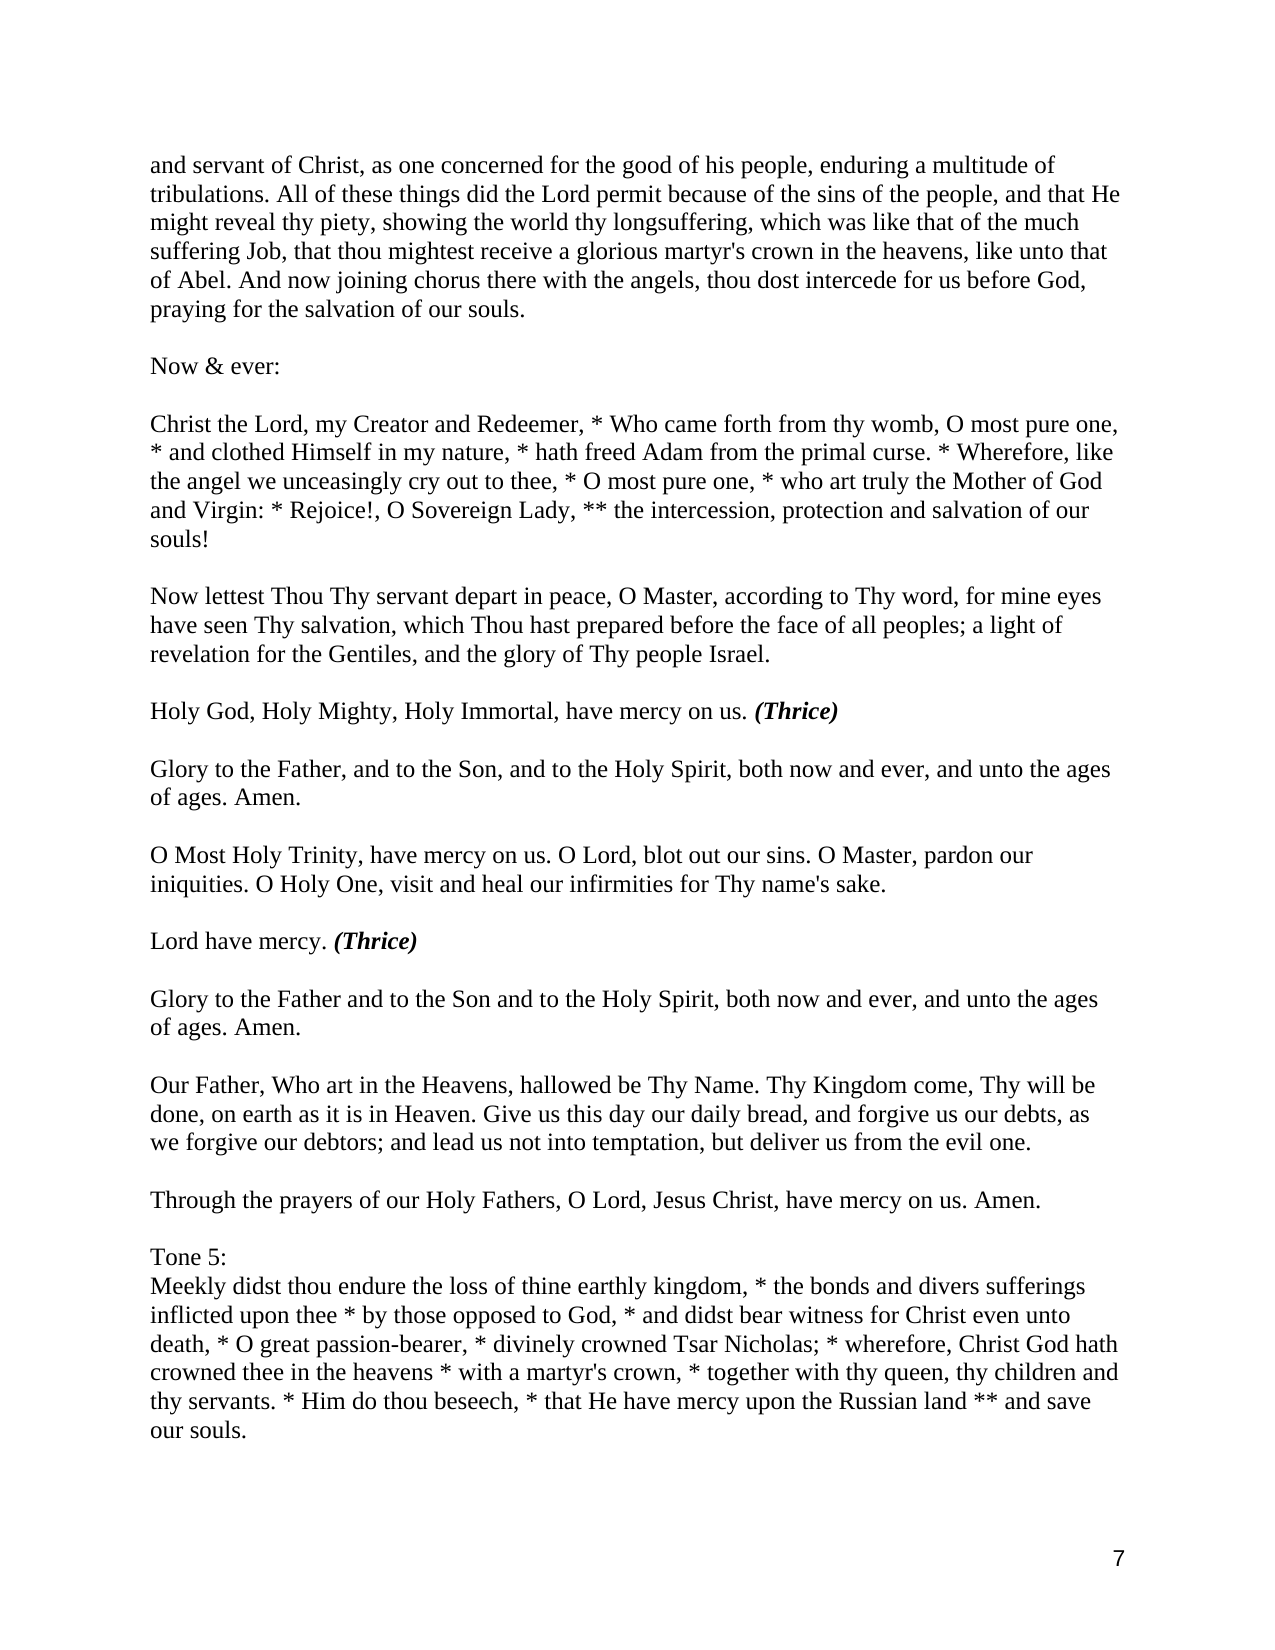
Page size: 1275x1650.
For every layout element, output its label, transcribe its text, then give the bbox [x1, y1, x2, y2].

text Tone 5: [150, 1242, 1125, 1271]
text Christ the Lord, my Creator and Redeemer, * Who came forth from thy womb, O most pure one, * and clothed Himself in my nature, * hath freed Adam from the primal curse. * Wherefore, like the angel we unceasingly cry out to thee, * O most pure one, * who art truly the Mother of God and Virgin: * Rejoice!, O Sovereign Lady, ** the intercession, protection and salvation of our souls! [150, 409, 1125, 552]
text Meekly didst thou endure the loss of thine earthly kingdom, * the bonds and divers sufferings inflicted upon thee * by those opposed to God, * and didst bear witness for Christ even unto death, * O great passion-bearer, * divinely crowned Tsar Nicholas; * wherefore, Christ God hath crowned thee in the heavens * with a martyr's crown, * together with thy queen, thy children and thy servants. * Him do thou beseech, * that He have mercy upon the Russian land ** and save our souls. [150, 1271, 1125, 1444]
text Glory to the Father and to the Son and to the Holy Spirit, both now and ever, and unto the ages of ages. Amen. [150, 984, 1125, 1041]
text Holy God, Holy Mighty, Holy Immortal, have mercy on us. (Thrice) [150, 696, 1125, 725]
text Now & ever: [150, 351, 1125, 380]
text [150, 150, 1125, 322]
text Our Father, Who art in the Heavens, hallowed be Thy Name. Thy Kingdom come, Thy will be done, on earth as it is in Heaven. Give us this day our daily bread, and forgive us our debts, as we forgive our debtors; and lead us not into temptation, but deliver us from the evil one. [150, 1070, 1125, 1156]
text Now lettest Thou Thy servant depart in peace, O Master, according to Thy word, for mine eyes have seen Thy salvation, which Thou hast prepared before the face of all peoples; a light of revelation for the Gentiles, and the glory of Thy people Israel. [150, 581, 1125, 667]
text Lord have mercy. (Thrice) [150, 926, 1125, 955]
text Through the prayers of our Holy Fathers, O Lord, Jesus Christ, have mercy on us. Amen. [150, 1185, 1125, 1214]
text O Most Holy Trinity, have mercy on us. O Lord, blot out our sins. O Master, pardon our iniquities. O Holy One, visit and heal our infirmities for Thy name's sake. [150, 840, 1125, 897]
text Glory to the Father, and to the Son, and to the Holy Spirit, both now and ever, and unto the ages of ages. Amen. [150, 754, 1125, 811]
